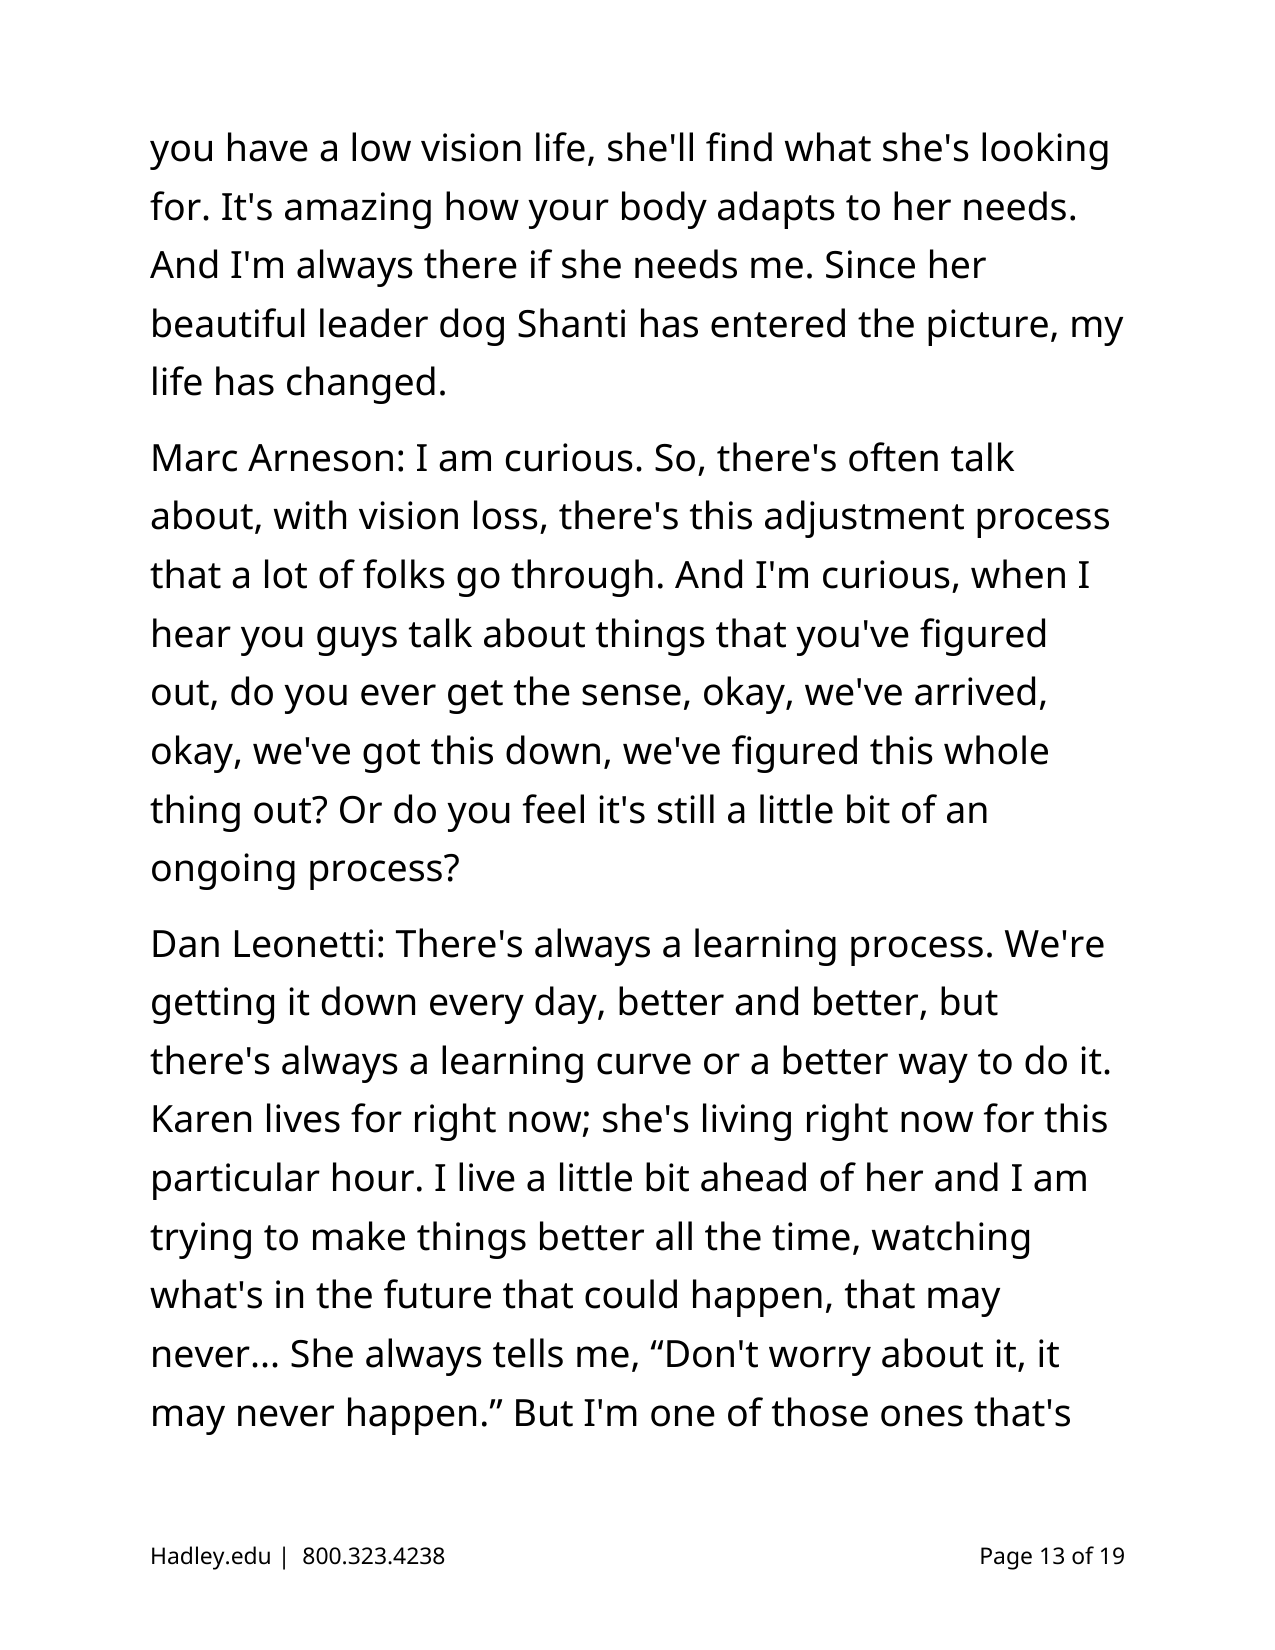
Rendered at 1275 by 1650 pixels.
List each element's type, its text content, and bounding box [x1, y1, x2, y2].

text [150, 917, 1125, 1437]
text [150, 121, 1125, 407]
text Marc Arneson: I am curious. So, there's often talk about, with vision loss, there's this adjustment process that a lot of folks go through. And I'm curious, when I hear you guys talk about things that you've figured out, do you ever get the sense, okay, we've arrived, okay, we've got this down, we've figured this whole thing out? Or do you feel it's still a little bit of an ongoing process? [150, 431, 1125, 893]
